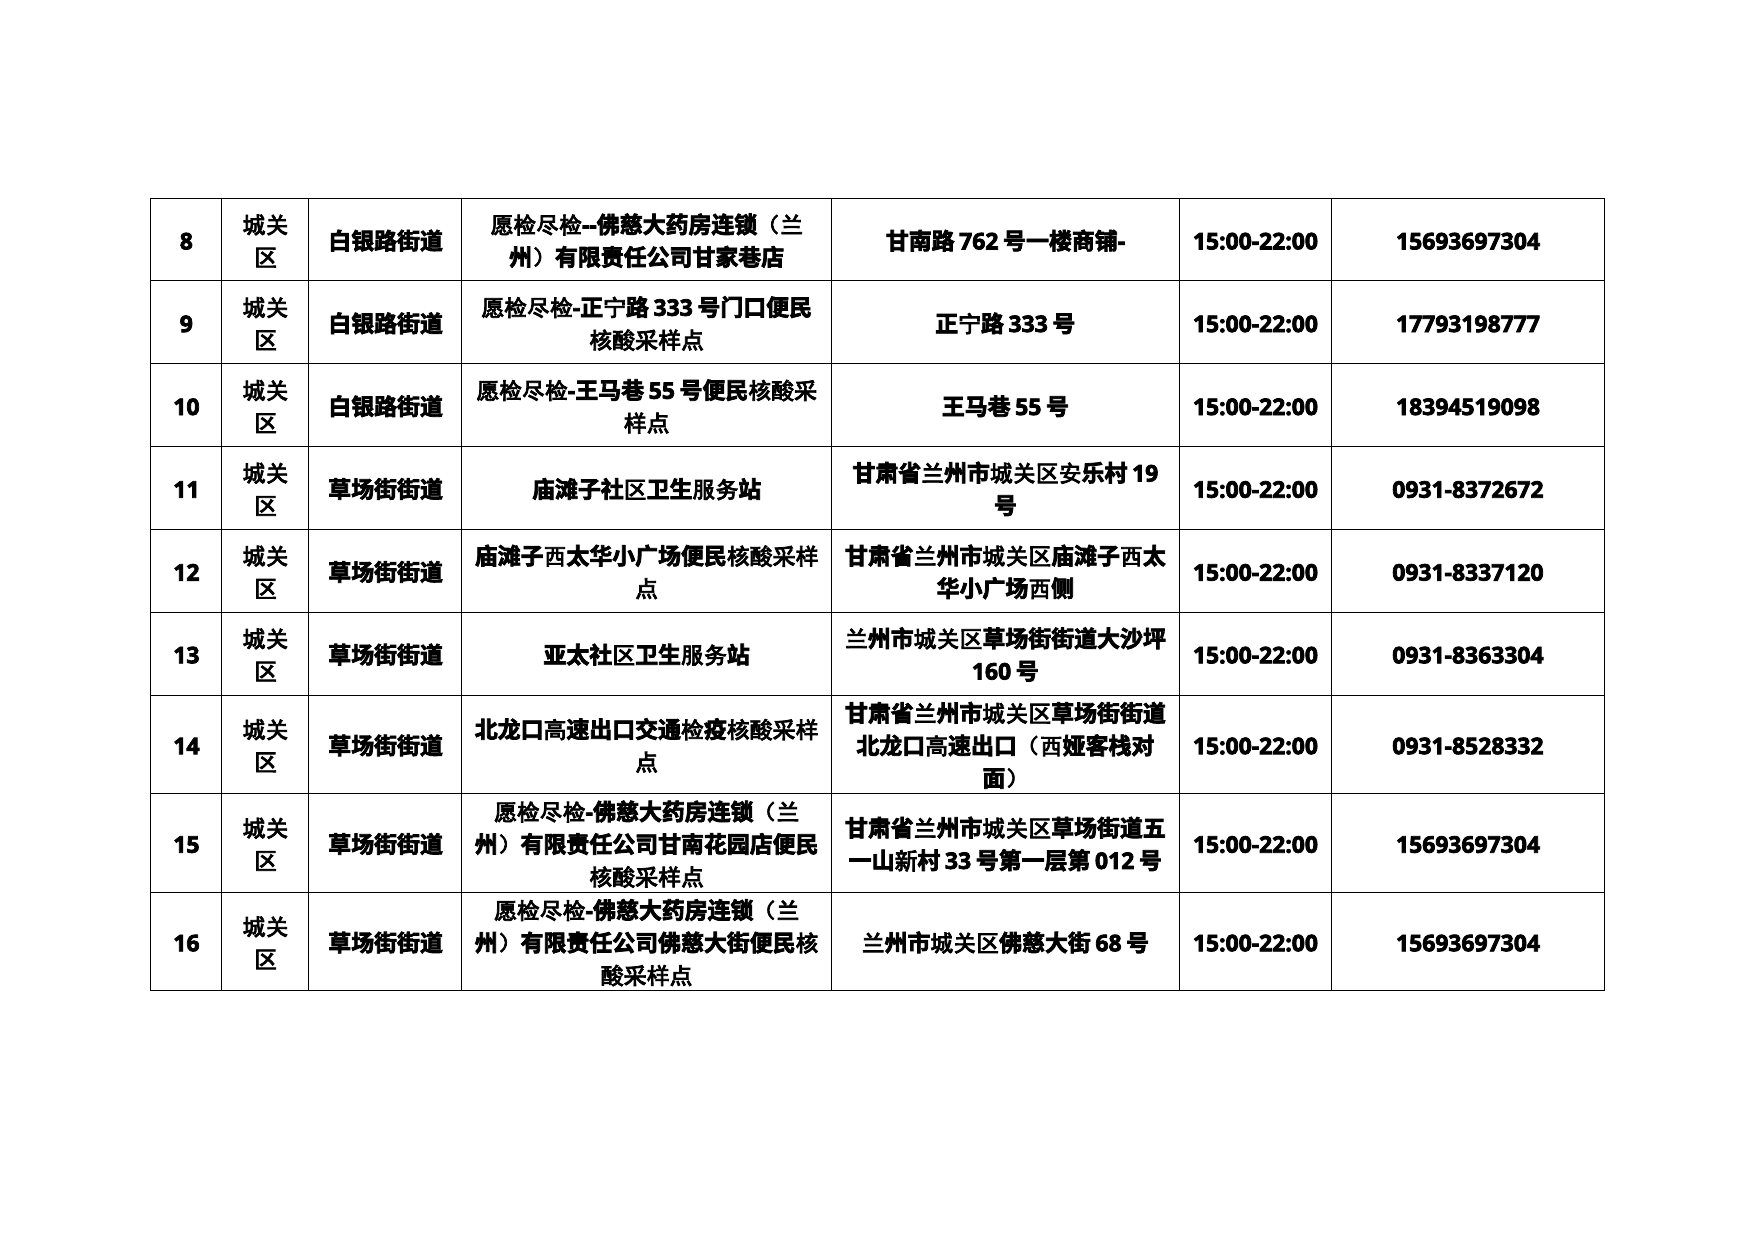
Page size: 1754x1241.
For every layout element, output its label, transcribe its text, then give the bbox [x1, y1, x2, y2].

table_cell 草场街街道 [309, 530, 461, 612]
table_cell 15 [151, 794, 221, 892]
table_cell 15693697304 [1332, 794, 1604, 892]
table_cell 15693697304 [1332, 199, 1604, 280]
table_cell 城关区 [222, 893, 308, 990]
table_cell 0931-8372672 [1332, 447, 1604, 529]
table_cell 18394519098 [1332, 364, 1604, 446]
table_cell 草场街街道 [309, 447, 461, 529]
table_cell 白银路街道 [309, 364, 461, 446]
table_cell 庙滩子西太华小广场便民核酸采样点 [462, 530, 831, 612]
table_cell 城关区 [222, 613, 308, 694]
table_cell 15:00-22:00 [1180, 199, 1331, 280]
table_cell 北龙口高速出口交通检疫核酸采样点 [462, 696, 831, 793]
table_cell 王马巷55号 [832, 364, 1179, 446]
table_cell 甘南路762号一楼商铺- [832, 199, 1179, 280]
table_cell 15:00-22:00 [1180, 447, 1331, 529]
table_cell 城关区 [222, 696, 308, 793]
table_cell 10 [151, 364, 221, 446]
table_cell 15:00-22:00 [1180, 613, 1331, 694]
table_cell 兰州市城关区草场街街道大沙坪160号 [832, 613, 1179, 694]
table_cell 愿检尽检-佛慈大药房连锁（兰州）有限责任公司甘南花园店便民核酸采样点 [462, 794, 831, 892]
table_cell 甘肃省兰州市城关区草场街道五一山新村33号第一层第012号 [832, 794, 1179, 892]
table_cell 15:00-22:00 [1180, 893, 1331, 990]
table_cell 0931-8363304 [1332, 613, 1604, 694]
table_cell 亚太社区卫生服务站 [462, 613, 831, 694]
table_cell 16 [151, 893, 221, 990]
table_cell 愿检尽检--佛慈大药房连锁（兰州）有限责任公司甘家巷店 [462, 199, 831, 280]
table_cell 0931-8528332 [1332, 696, 1604, 793]
table_cell 9 [151, 281, 221, 363]
table_cell 17793198777 [1332, 281, 1604, 363]
table_cell 城关区 [222, 364, 308, 446]
table_cell 13 [151, 613, 221, 694]
table_cell 愿检尽检-佛慈大药房连锁（兰州）有限责任公司佛慈大街便民核酸采样点 [462, 893, 831, 990]
table_cell 15:00-22:00 [1180, 530, 1331, 612]
table_cell 11 [151, 447, 221, 529]
table_cell 城关区 [222, 281, 308, 363]
table_cell 庙滩子社区卫生服务站 [462, 447, 831, 529]
table_cell 14 [151, 696, 221, 793]
table_cell 草场街街道 [309, 893, 461, 990]
table_cell 正宁路333号 [832, 281, 1179, 363]
table_cell 8 [151, 199, 221, 280]
table_cell 愿检尽检-正宁路333号门口便民核酸采样点 [462, 281, 831, 363]
table_cell 草场街街道 [309, 696, 461, 793]
table_cell 12 [151, 530, 221, 612]
table_cell 0931-8337120 [1332, 530, 1604, 612]
table_cell 草场街街道 [309, 794, 461, 892]
table_cell 15:00-22:00 [1180, 364, 1331, 446]
table_cell 白银路街道 [309, 199, 461, 280]
table_cell 15:00-22:00 [1180, 696, 1331, 793]
table_cell 城关区 [222, 199, 308, 280]
table_cell 城关区 [222, 447, 308, 529]
table_cell 15693697304 [1332, 893, 1604, 990]
table_cell 甘肃省兰州市城关区安乐村19号 [832, 447, 1179, 529]
table_cell 甘肃省兰州市城关区庙滩子西太华小广场西侧 [832, 530, 1179, 612]
table_cell 愿检尽检-王马巷55号便民核酸采样点 [462, 364, 831, 446]
table_cell 城关区 [222, 794, 308, 892]
table_cell 兰州市城关区佛慈大街68号 [832, 893, 1179, 990]
table_cell 甘肃省兰州市城关区草场街街道北龙口高速出口（西娅客栈对面） [832, 696, 1179, 793]
table_cell 白银路街道 [309, 281, 461, 363]
table_cell 草场街街道 [309, 613, 461, 694]
table_cell 15:00-22:00 [1180, 281, 1331, 363]
table_cell 15:00-22:00 [1180, 794, 1331, 892]
table_cell 城关区 [222, 530, 308, 612]
